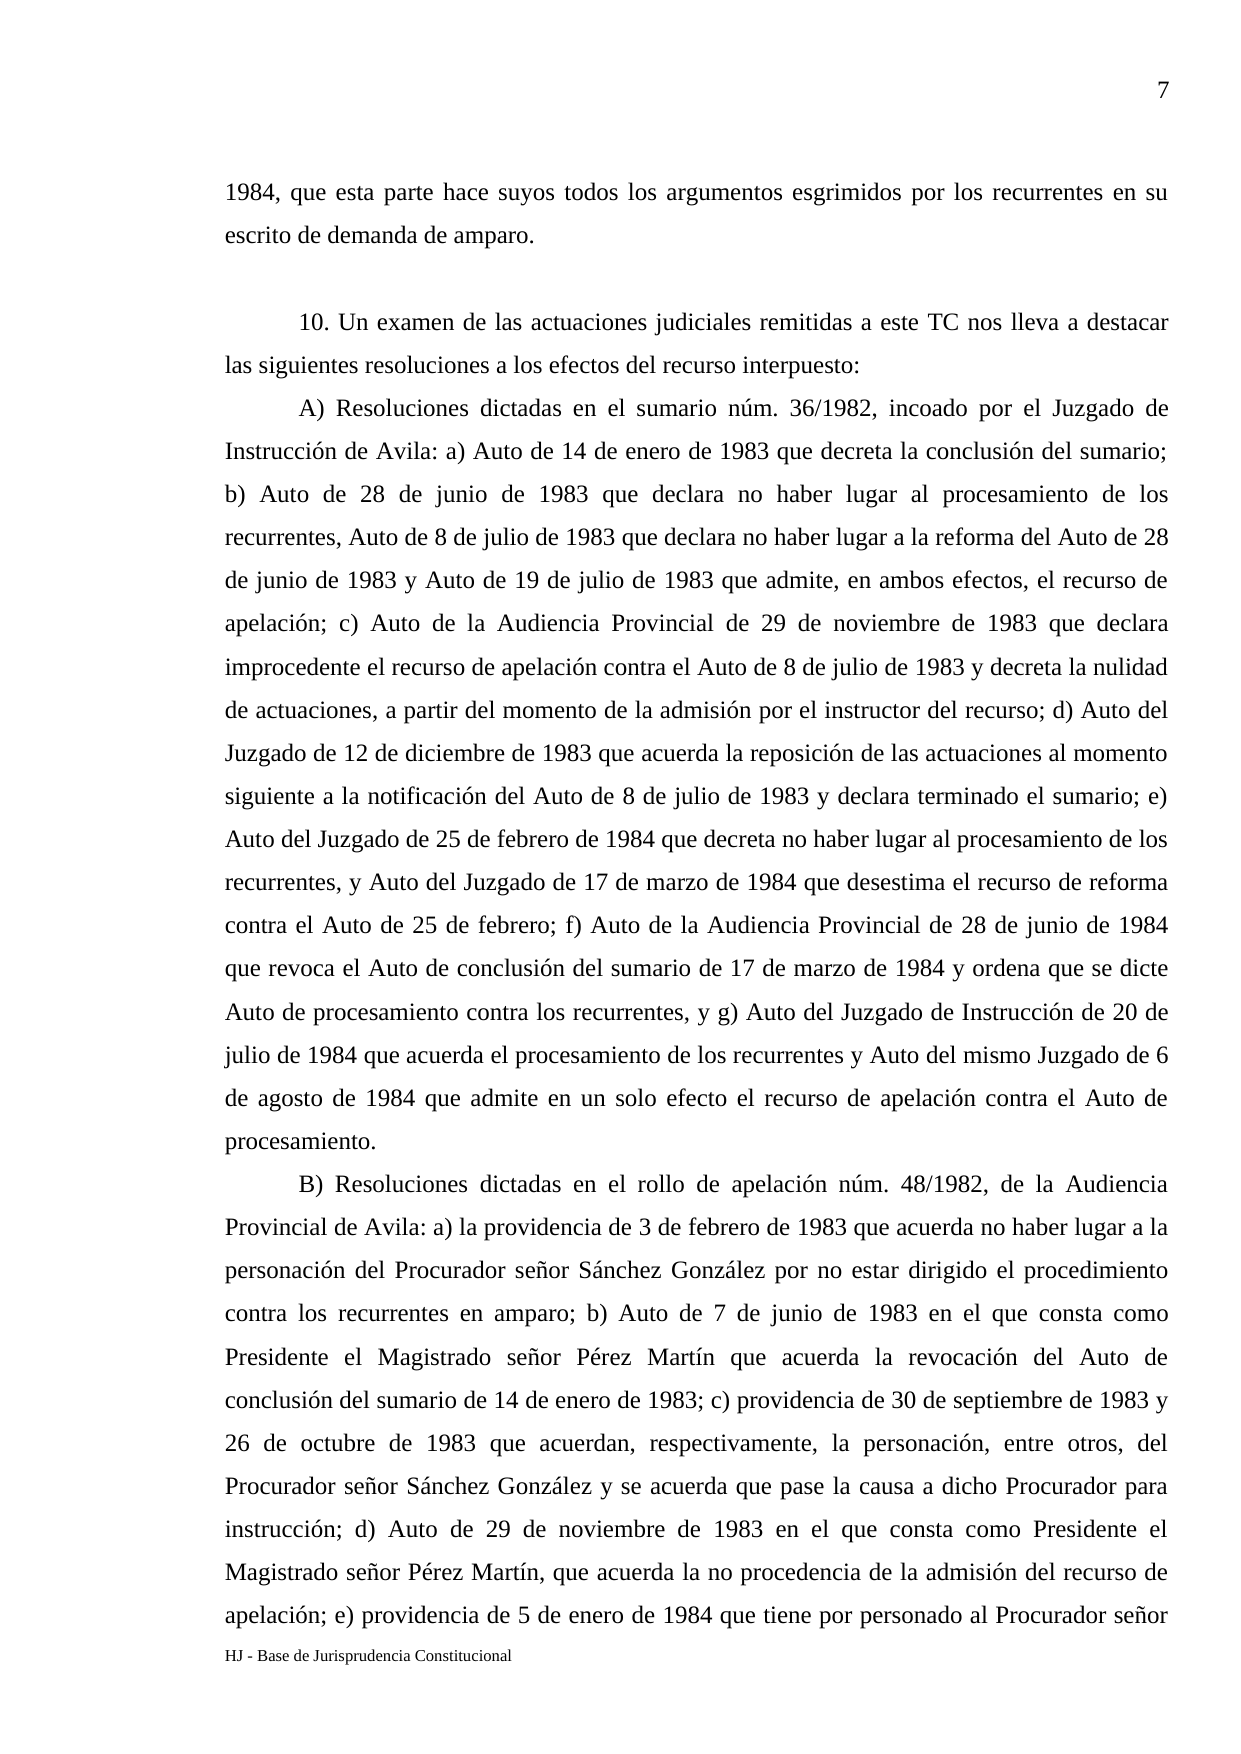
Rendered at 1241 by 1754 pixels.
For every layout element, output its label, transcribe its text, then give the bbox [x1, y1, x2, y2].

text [224, 1169, 1169, 1629]
text A) Resoluciones dictadas en el sumario núm. 36/1982, incoado por el Juzgado de Instrucción de Avila: a) Auto de 14 de enero de 1983 que decreta la conclusión del sumario; b) Auto de 28 de junio de 1983 que declara no haber lugar al procesamiento de los recurrentes, Auto de 8 de julio de 1983 que declara no haber lugar a la reforma del Auto de 28 de junio de 1983 y Auto de 19 de julio de 1983 que admite, en ambos efectos, el recurso de apelación; c) Auto de la Audiencia Provincial de 29 de noviembre de 1983 que declara improcedente el recurso de apelación contra el Auto de 8 de julio de 1983 y decreta la nulidad de actuaciones, a partir del momento de la admisión por el instructor del recurso; d) Auto del Juzgado de 12 de diciembre de 1983 que acuerda la reposición de las actuaciones al momento siguiente a la notificación del Auto de 8 de julio de 1983 y declara terminado el sumario; e) Auto del Juzgado de 25 de febrero de 1984 que decreta no haber lugar al procesamiento de los recurrentes, y Auto del Juzgado de 17 de marzo de 1984 que desestima el recurso de reforma contra el Auto de 25 de febrero; f) Auto de la Audiencia Provincial de 28 de junio de 1984 que revoca el Auto de conclusión del sumario de 17 de marzo de 1984 y ordena que se dicte Auto de procesamiento contra los recurrentes, y g) Auto del Juzgado de Instrucción de 20 de julio de 1984 que acuerda el procesamiento de los recurrentes y Auto del mismo Juzgado de 6 de agosto de 1984 que admite en un solo efecto el recurso de apelación contra el Auto de procesamiento. [224, 393, 1169, 1155]
text 10. Un examen de las actuaciones judiciales remitidas a este TC nos lleva a destacar las siguientes resoluciones a los efectos del recurso interpuesto: [224, 307, 1169, 378]
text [224, 177, 1169, 249]
